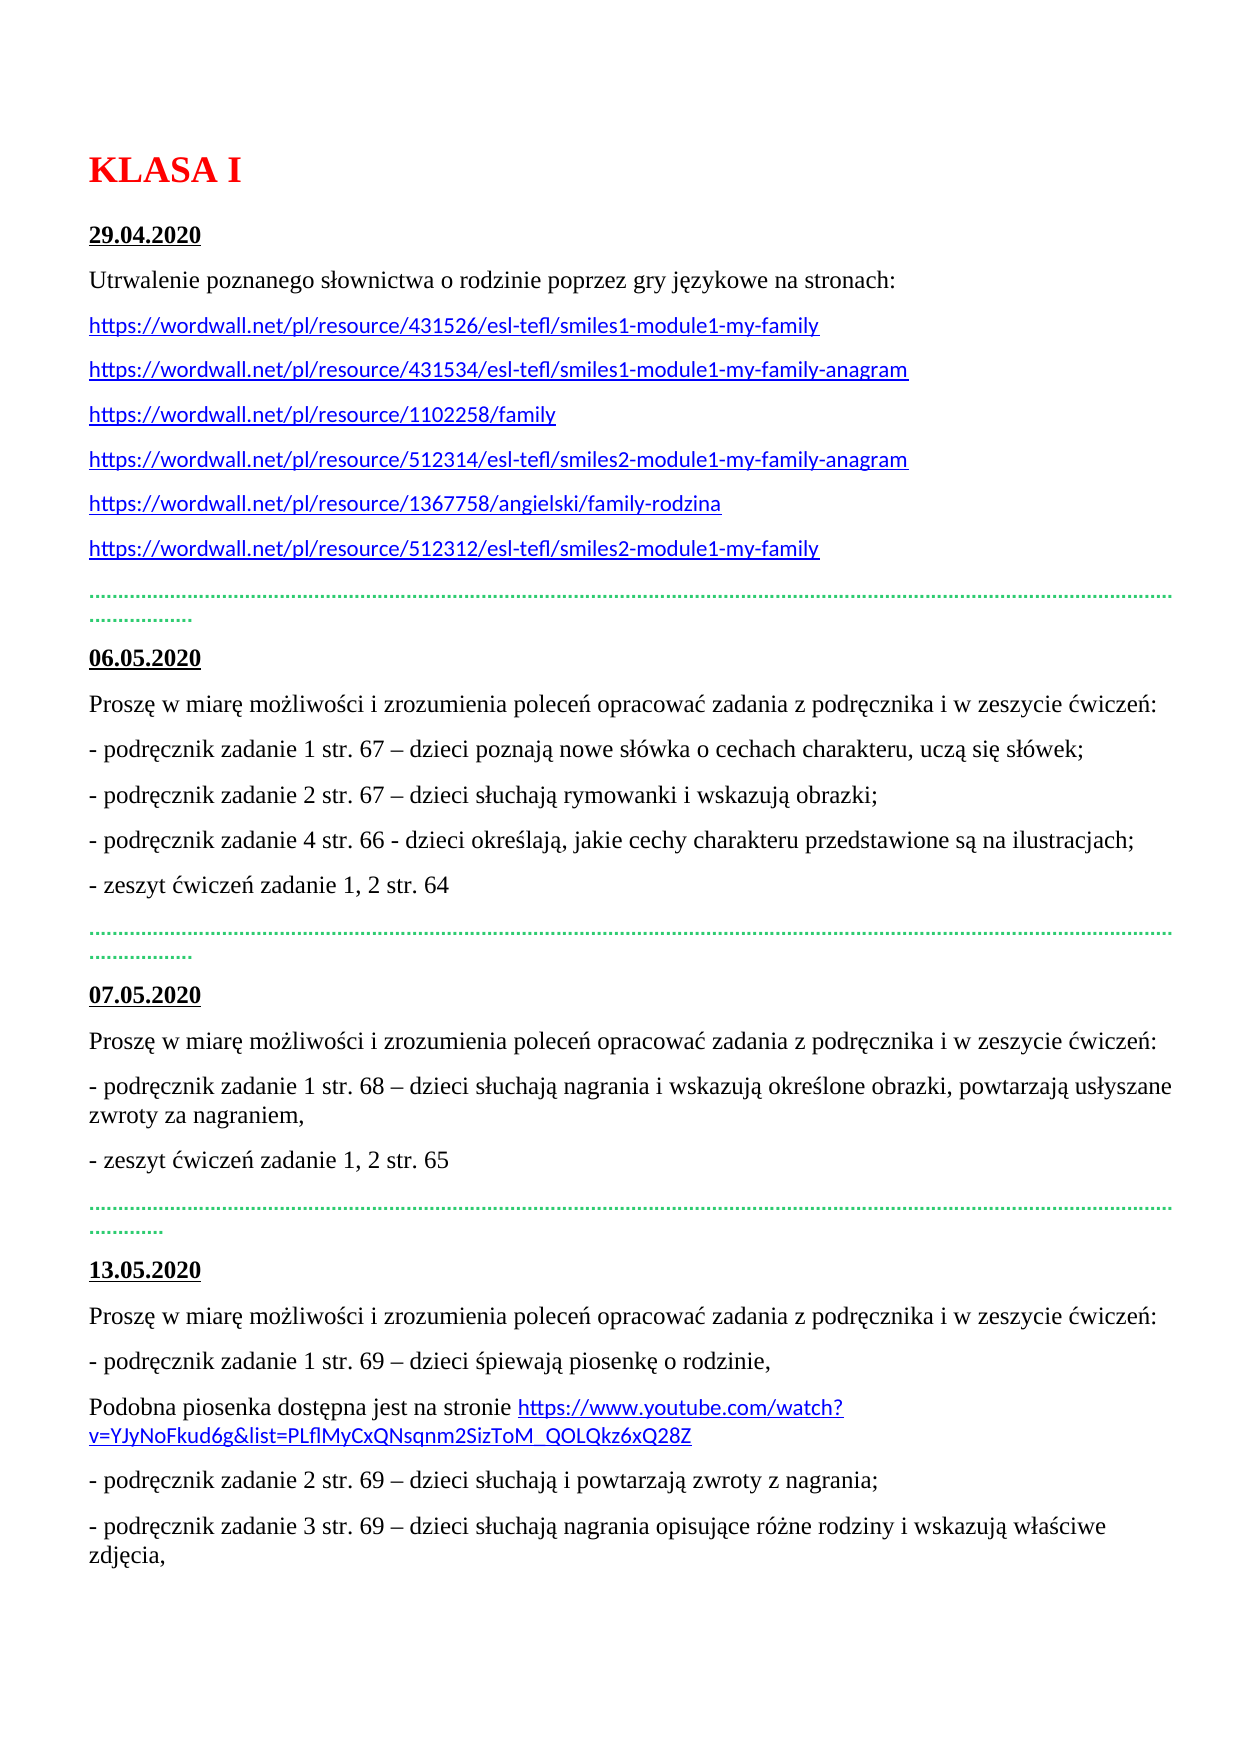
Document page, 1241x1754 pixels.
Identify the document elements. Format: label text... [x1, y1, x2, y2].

text .............................................................................................................................................................................................................. [89, 916, 1181, 964]
text Proszę w miarę możliwości i zrozumienia poleceń opracować zadania z podręcznika i w zeszycie ćwiczeń: [89, 689, 1181, 718]
text Utrwalenie poznanego słownictwa o rodzinie poprzez gry językowe na stronach: [89, 265, 1181, 294]
text - podręcznik zadanie 1 str. 69 – dzieci śpiewają piosenkę o rodzinie, [89, 1346, 1181, 1375]
text Proszę w miarę możliwości i zrozumienia poleceń opracować zadania z podręcznika i w zeszycie ćwiczeń: [89, 1301, 1181, 1330]
text - podręcznik zadanie 2 str. 67 – dzieci słuchają rymowanki i wskazują obrazki; [89, 780, 1181, 808]
text - zeszyt ćwiczeń zadanie 1, 2 str. 65 [89, 1146, 1181, 1174]
text 13.05.2020 [89, 1256, 1181, 1284]
text https://wordwall.net/pl/resource/512314/esl-tefl/smiles2-module1-my-family-anagram [89, 445, 1181, 473]
text Podobna piosenka dostępna jest na stronie https://www.youtube.com/watch?v=YJyNoFkud6g&list=PLflMyCxQNsqnm2SizToM_QOLQkz6xQ28Z [89, 1392, 1181, 1449]
text - podręcznik zadanie 1 str. 67 – dzieci poznają nowe słówka o cechach charakteru, uczą się słówek; [89, 734, 1181, 763]
text https://wordwall.net/pl/resource/1367758/angielski/family-rodzina [89, 489, 1181, 517]
text - podręcznik zadanie 2 str. 69 – dzieci słuchają i powtarzają zwroty z nagrania; [89, 1466, 1181, 1494]
text - podręcznik zadanie 4 str. 66 - dzieci określają, jakie cechy charakteru przedstawione są na ilustracjach; [89, 825, 1181, 854]
text 29.04.2020 [89, 220, 1181, 249]
text - podręcznik zadanie 3 str. 69 – dzieci słuchają nagrania opisujące różne rodziny i wskazują właściwe zdjęcia, [89, 1511, 1181, 1568]
text 06.05.2020 [89, 643, 1181, 672]
text 07.05.2020 [89, 981, 1181, 1009]
text https://wordwall.net/pl/resource/512312/esl-tefl/smiles2-module1-my-family [89, 534, 1181, 562]
text Proszę w miarę możliwości i zrozumienia poleceń opracować zadania z podręcznika i w zeszycie ćwiczeń: [89, 1026, 1181, 1055]
text https://wordwall.net/pl/resource/1102258/family [89, 400, 1181, 428]
text - podręcznik zadanie 1 str. 68 – dzieci słuchają nagrania i wskazują określone obrazki, powtarzają usłyszane zwroty za nagraniem, [89, 1071, 1181, 1129]
text https://wordwall.net/pl/resource/431526/esl-tefl/smiles1-module1-my-family [89, 311, 1181, 339]
text KLASA I [89, 148, 1181, 191]
text https://wordwall.net/pl/resource/431534/esl-tefl/smiles1-module1-my-family-anagram [89, 355, 1181, 383]
text - zeszyt ćwiczeń zadanie 1, 2 str. 64 [89, 871, 1181, 899]
text .............................................................................................................................................................................................................. [89, 579, 1181, 627]
